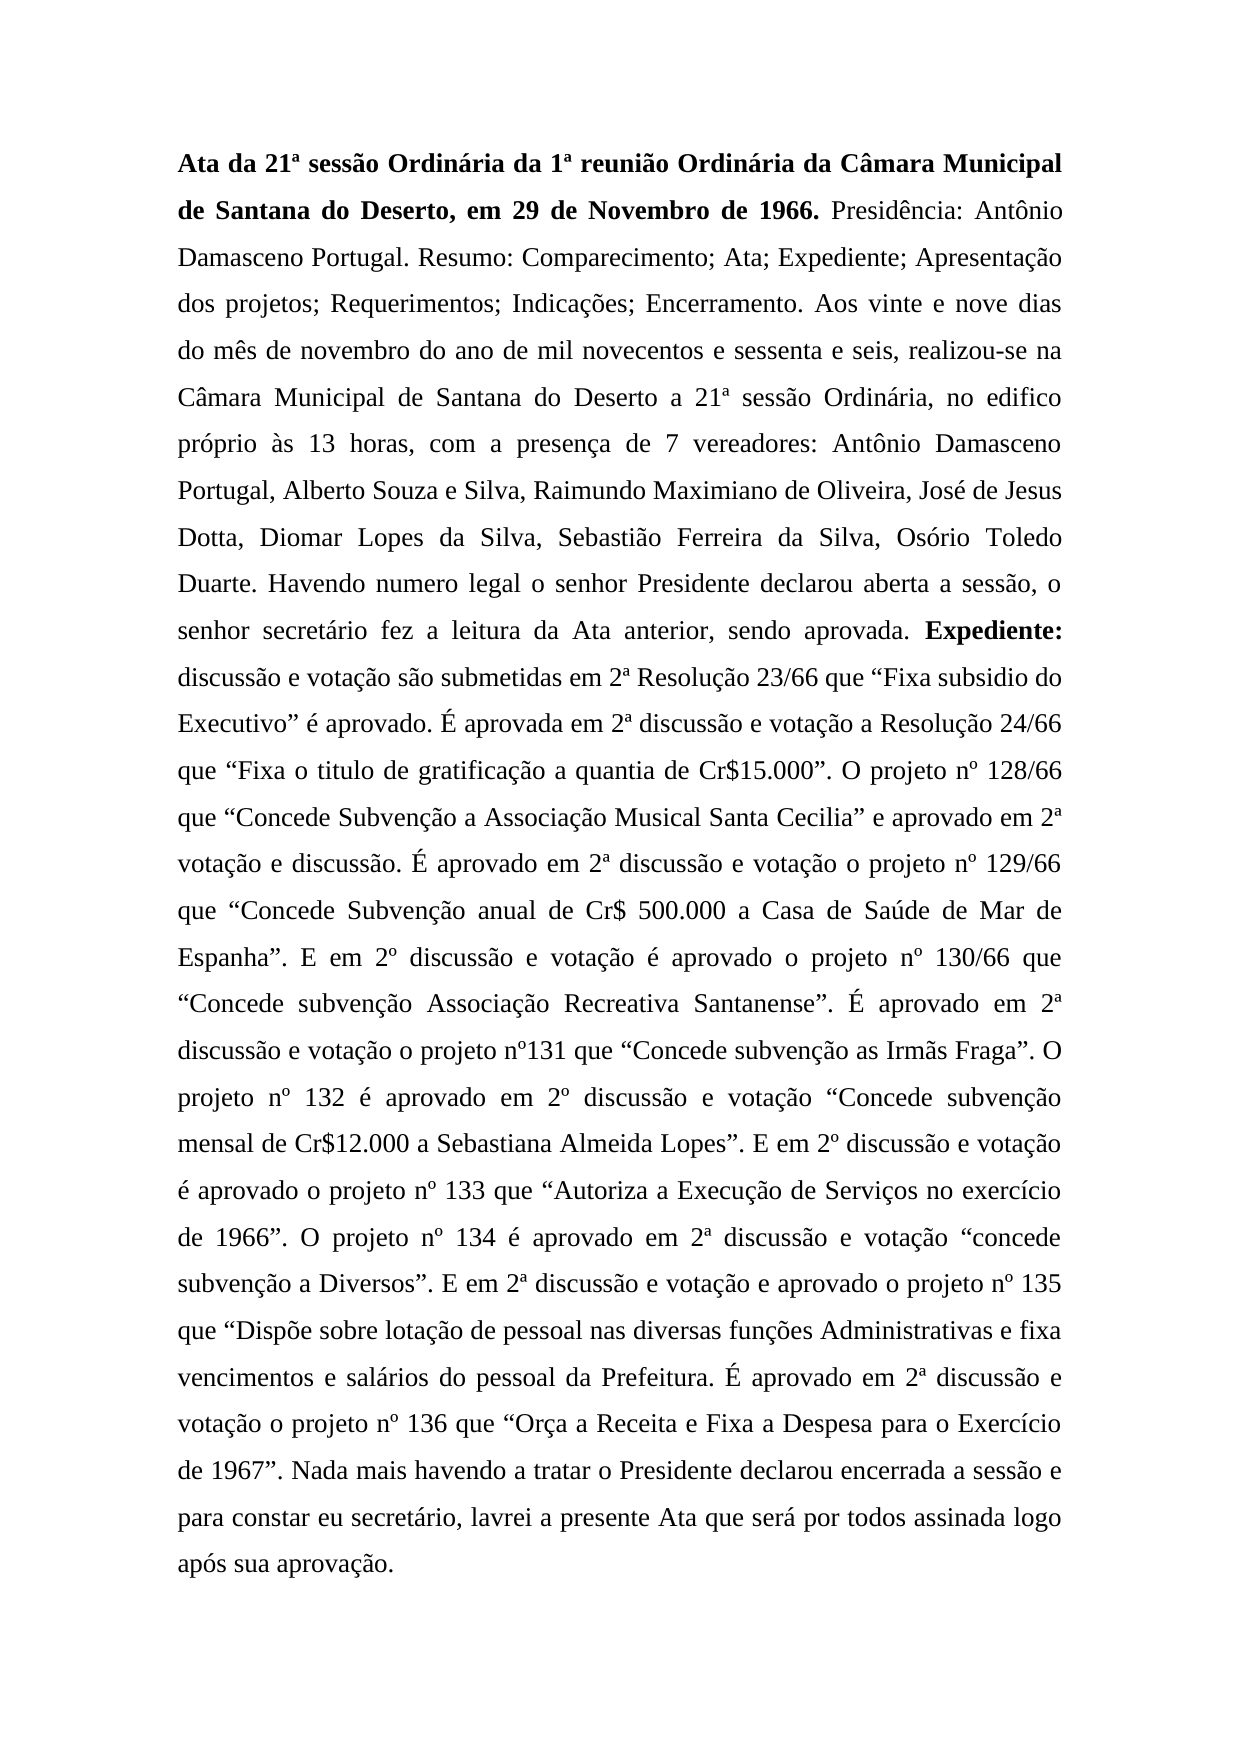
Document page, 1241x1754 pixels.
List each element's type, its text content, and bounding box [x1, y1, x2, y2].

text Ata da 21ª sessão Ordinária da 1ª reunião Ordinária da Câmara Municipal de Santana do Deserto, em 29 de Novembro de 1966. Presidência: Antônio Damasceno Portugal. Resumo: Comparecimento; Ata; Expediente; Apresentação dos projetos; Requerimentos; Indicações; Encerramento. Aos vinte e nove dias do mês de novembro do ano de mil novecentos e sessenta e seis, realizou-se na Câmara Municipal de Santana do Deserto a 21ª sessão Ordinária, no edifico próprio às 13 horas, com a presença de 7 vereadores: Antônio Damasceno Portugal, Alberto Souza e Silva, Raimundo Maximiano de Oliveira, José de Jesus Dotta, Diomar Lopes da Silva, Sebastião Ferreira da Silva, Osório Toledo Duarte. Havendo numero legal o senhor Presidente declarou aberta a sessão, o senhor secretário fez a leitura da Ata anterior, sendo aprovada. Expediente: discussão e votação são submetidas em 2ª Resolução 23/66 que “Fixa subsidio do Executivo” é aprovado. É aprovada em 2ª discussão e votação a Resolução 24/66 que “Fixa o titulo de gratificação a quantia de Cr$15.000”. O projeto nº 128/66 que “Concede Subvenção a Associação Musical Santa Cecilia” e aprovado em 2ª votação e discussão. É aprovado em 2ª discussão e votação o projeto nº 129/66 que “Concede Subvenção anual de Cr$ 500.000 a Casa de Saúde de Mar de Espanha”. E em 2º discussão e votação é aprovado o projeto nº 130/66 que “Concede subvenção Associação Recreativa Santanense”. É aprovado em 2ª discussão e votação o projeto nº131 que “Concede subvenção as Irmãs Fraga”. O projeto nº 132 é aprovado em 2º discussão e votação “Concede subvenção mensal de Cr$12.000 a Sebastiana Almeida Lopes”. E em 2º discussão e votação é aprovado o projeto nº 133 que “Autoriza a Execução de Serviços no exercício de 1966”. O projeto nº 134 é aprovado em 2ª discussão e votação “concede subvenção a Diversos”. E em 2ª discussão e votação e aprovado o projeto nº 135 que “Dispõe sobre lotação de pessoal nas diversas funções Administrativas e fixa vencimentos e salários do pessoal da Prefeitura. É aprovado em 2ª discussão e votação o projeto nº 136 que “Orça a Receita e Fixa a Despesa para o Exercício de 1967”. Nada mais havendo a tratar o Presidente declarou encerrada a sessão e para constar eu secretário, lavrei a presente Ata que será por todos assinada logo após sua aprovação. [177, 148, 1063, 1579]
